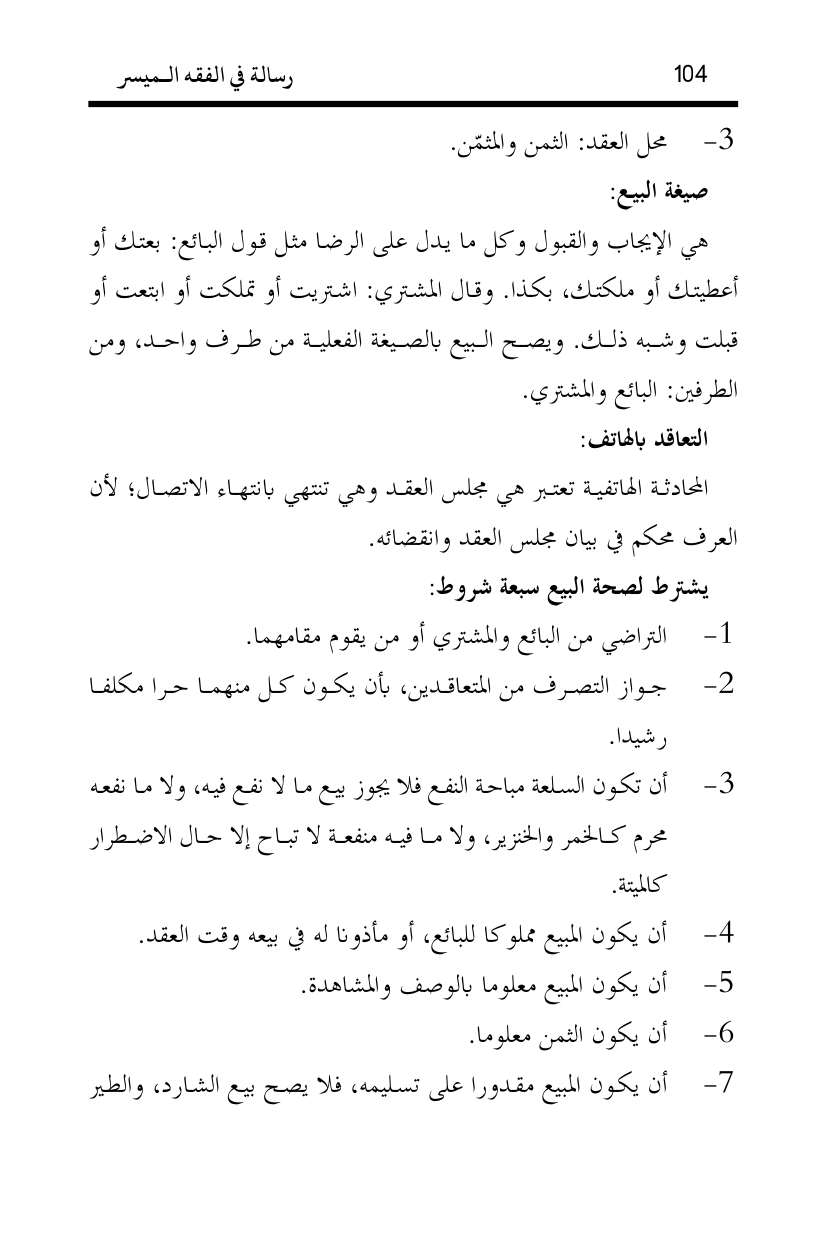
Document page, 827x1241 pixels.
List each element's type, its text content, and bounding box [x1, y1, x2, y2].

list أن يكون المبيع مملوكا للبائع، أو مأذونا له في بيعه وقت العقد. [89, 912, 703, 961]
text صيغة البيـع: [89, 169, 738, 217]
text هي الإيجاب والقبول وكل ما يدل على الرضا مثل قول البائع: بعتك أو أعطيتك أو ملكتك، بكذا. وقال المشتري: اشتريت أو تملكت أو ابتعت أو قبلت وشبه ذلك. ويصح البيع بالصيغة الفعلية من طرف واحد، ومن الطرفين: البائع والمشتري. [89, 217, 738, 416]
text التعاقد بالهاتف: [89, 416, 738, 464]
list التراضي من البائع والمشتري أو من يقوم مقامهما. [89, 612, 703, 662]
list أن يكون الثمن معلوما. [89, 1012, 703, 1061]
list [89, 1062, 703, 1111]
list محل العقد: الثمن والمثمّن. [89, 119, 703, 168]
text يشترط لصحة البيع سبعة شروط: [89, 564, 738, 612]
text المحادثة الهاتفية تعتبر هي مجلس العقد وهي تنتهي بانتهاء الاتصال؛ لأن العرف محكم في بيان مجلس العقد وانقضائه. [89, 464, 738, 564]
list جواز التصرف من المتعاقدين، بأن يكون كل منهما حرا مكلفا رشيدا. [89, 662, 703, 762]
list أن تكون السلعة مباحة النفع فلا يجوز بيع ما لا نفع فيه، ولا ما نفعه محرم كالخمر والخنزير، ولا ما فيه منفعة لا تباح إلا حال الاضطرار كالميتة. [89, 762, 703, 911]
list أن يكون المبيع معلوما بالوصف والمشاهدة. [89, 962, 703, 1011]
